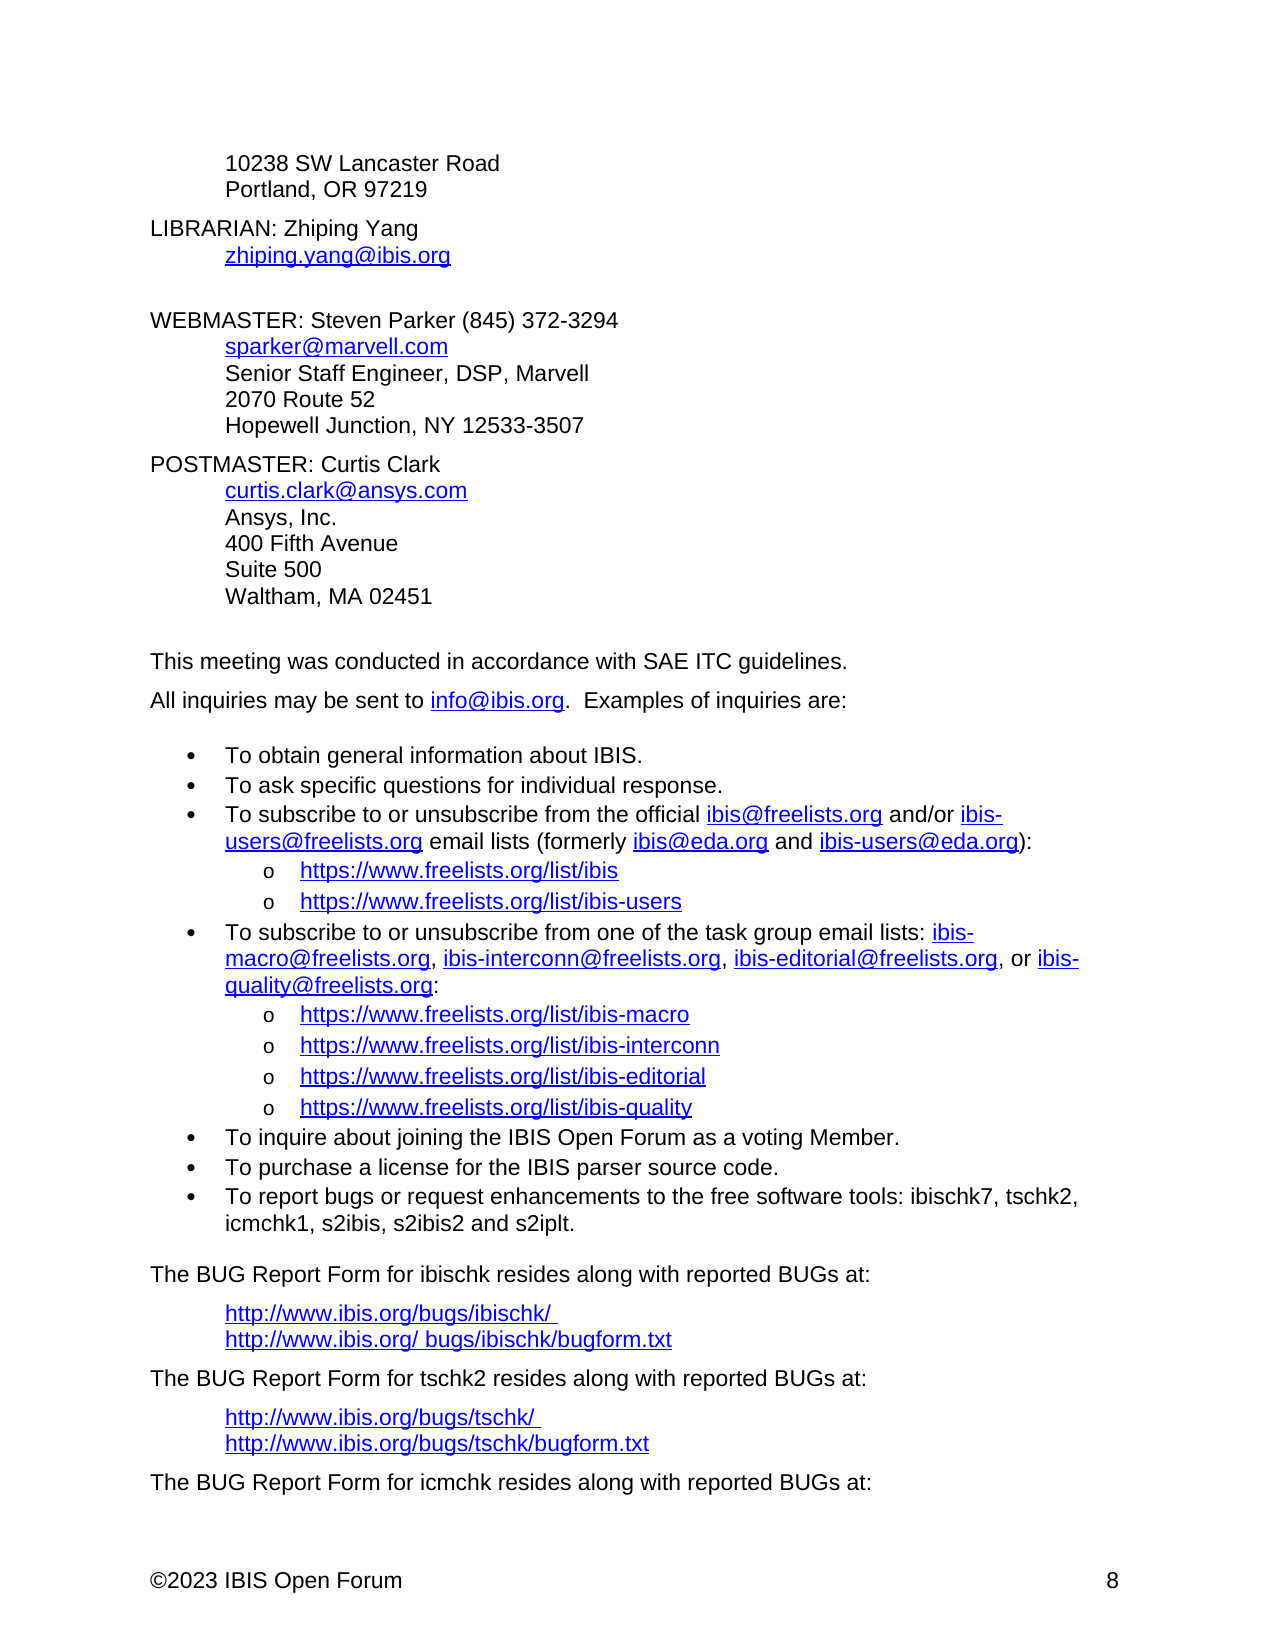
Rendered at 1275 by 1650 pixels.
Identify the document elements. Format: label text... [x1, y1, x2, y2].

text POSTMASTER: Curtis Clark [150, 451, 1123, 477]
text WEBMASTER: Steven Parker (845) 372-3294 [150, 307, 1123, 333]
list https://www.freelists.org/list/ibis-macro [262, 1001, 1125, 1029]
text Senior Staff Engineer, DSP, Marvell [150, 359, 1125, 386]
text 10238 SW Lancaster Road [150, 150, 1125, 176]
list https://www.freelists.org/list/ibis-quality [262, 1093, 1125, 1121]
text Hopewell Junction, NY 12533-3507 [150, 412, 1125, 438]
text Suite 500 [150, 556, 1125, 583]
list https://www.freelists.org/list/ibis-interconn [262, 1032, 1125, 1059]
text LIBRARIAN: Zhiping Yang [150, 215, 1123, 242]
list To purchase a license for the IBIS parser source code. [187, 1154, 1125, 1180]
list To report bugs or request enhancements to the free software tools: ibischk7, tschk2, icmchk1, s2ibis, s2ibis2 and s2iplt. [187, 1183, 1125, 1236]
text The BUG Report Form for tschk2 resides along with reported BUGs at: [150, 1365, 1125, 1391]
list https://www.freelists.org/list/ibis-editorial [262, 1063, 1125, 1090]
list http://www.ibis.org/bugs/tschk/ http://www.ibis.org/bugs/tschk/bugform.txt [225, 1404, 1125, 1457]
text curtis.clark@ansys.com [150, 477, 1125, 504]
list https://www.freelists.org/list/ibis-users [262, 888, 1125, 916]
text All inquiries may be sent to info@ibis.org. Examples of inquiries are: [150, 687, 1125, 713]
list To inquire about joining the IBIS Open Forum as a voting Member. [187, 1124, 1125, 1151]
text zhiping.yang@ibis.org [150, 242, 1125, 268]
text sparker@marvell.com [150, 333, 1125, 359]
list To subscribe to or unsubscribe from one of the task group email lists: ibis-macro@freelists.org, ibis-interconn@freelists.org, ibis-editorial@freelists.org, or ibis-quality@freelists.org: [187, 919, 1125, 998]
text Portland, OR 97219 [150, 176, 1125, 203]
text The BUG Report Form for icmchk resides along with reported BUGs at: [150, 1469, 1125, 1496]
text Waltham, MA 02451 [150, 583, 1125, 609]
text The BUG Report Form for ibischk resides along with reported BUGs at: [150, 1261, 1125, 1287]
text Ansys, Inc. [150, 504, 1125, 530]
list To obtain general information about IBIS. [187, 742, 1125, 769]
list http://www.ibis.org/bugs/ibischk/ http://www.ibis.org/ bugs/ibischk/bugform.txt [225, 1300, 1125, 1353]
text This meeting was conducted in accordance with SAE ITC guidelines. [150, 648, 1125, 674]
list To subscribe to or unsubscribe from the official ibis@freelists.org and/or ibis-users@freelists.org email lists (formerly ibis@eda.org and ibis-users@eda.org): [187, 801, 1125, 854]
text 2070 Route 52 [150, 386, 1125, 412]
text 400 Fifth Avenue [150, 530, 1125, 556]
list https://www.freelists.org/list/ibis [262, 857, 1125, 885]
list To ask specific questions for individual response. [187, 772, 1125, 798]
